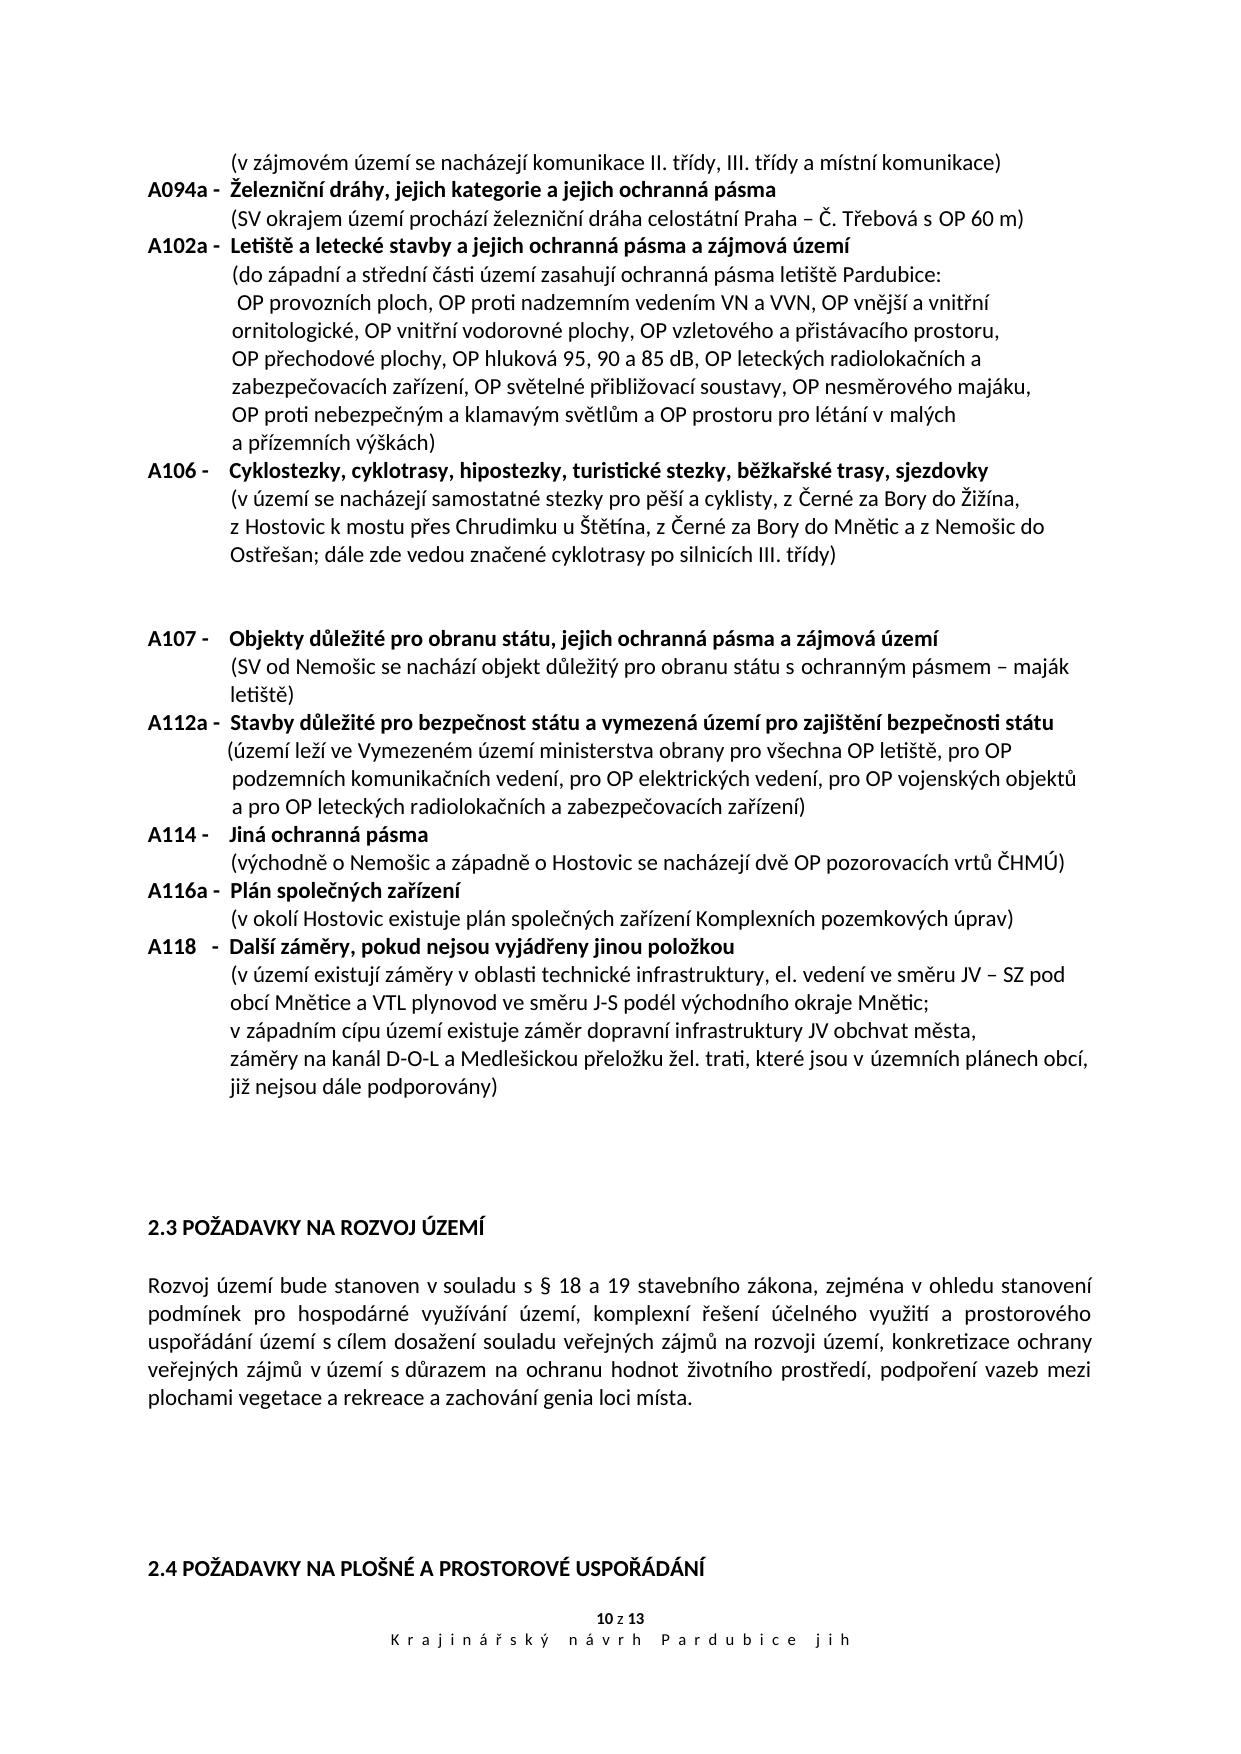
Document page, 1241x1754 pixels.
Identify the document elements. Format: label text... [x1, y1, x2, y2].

text a pro OP leteckých radiolokačních a zabezpečovacích zařízení) [148, 792, 1093, 820]
text v západním cípu území existuje záměr dopravní infrastruktury JV obchvat města, [148, 1016, 1093, 1044]
text z Hostovic k mostu přes Chrudimku u Štětína, z Černé za Bory do Mnětic a z Nemošic do [148, 512, 1093, 540]
text A116a - Plán společných zařízení [148, 876, 1093, 904]
text (v zájmovém území se nacházejí komunikace II. třídy, III. třídy a místní komunikace) [148, 148, 1093, 176]
subtitle 2.3 POŽADAVKY NA ROZVOJ ÚZEMÍ [148, 1213, 1093, 1242]
subtitle 2.4 POŽADAVKY NA PLOŠNÉ A PROSTOROVÉ USPOŘÁDÁNÍ [148, 1554, 1093, 1582]
text OP přechodové plochy, OP hluková 95, 90 a 85 dB, OP leteckých radiolokačních a [148, 344, 1093, 372]
text A107 - Objekty důležité pro obranu státu, jejich ochranná pásma a zájmová území [148, 624, 1093, 652]
text A112a - Stavby důležité pro bezpečnost státu a vymezená území pro zajištění bezpečnosti státu [148, 708, 1093, 736]
text obcí Mnětice a VTL plynovod ve směru J-S podél východního okraje Mnětic; [148, 988, 1093, 1016]
text a přízemních výškách) [148, 428, 1093, 456]
text (území leží ve Vymezeném území ministerstva obrany pro všechna OP letiště, pro OP [148, 736, 1093, 764]
text A106 - Cyklostezky, cyklotrasy, hipostezky, turistické stezky, běžkařské trasy, sjezdovky [148, 456, 1093, 484]
text ornitologické, OP vnitřní vodorovné plochy, OP vzletového a přistávacího prostoru, [148, 316, 1093, 344]
text (v území se nacházejí samostatné stezky pro pěší a cyklisty, z Černé za Bory do Žižína, [148, 484, 1093, 512]
text podzemních komunikačních vedení, pro OP elektrických vedení, pro OP vojenských objektů [148, 764, 1093, 792]
text (SV okrajem území prochází železniční dráha celostátní Praha – Č. Třebová s OP 60 m) [148, 204, 1093, 232]
text (v okolí Hostovic existuje plán společných zařízení Komplexních pozemkových úprav) [148, 904, 1093, 932]
text A118 - Další záměry, pokud nejsou vyjádřeny jinou položkou [148, 932, 1093, 960]
text (SV od Nemošic se nachází objekt důležitý pro obranu státu s ochranným pásmem – maják [148, 652, 1093, 680]
text již nejsou dále podporovány) [148, 1072, 1093, 1100]
text Ostřešan; dále zde vedou značené cyklotrasy po silnicích III. třídy) [148, 540, 1093, 568]
text OP proti nebezpečným a klamavým světlům a OP prostoru pro létání v malých [148, 400, 1093, 428]
text záměry na kanál D-O-L a Medlešickou přeložku žel. trati, které jsou v územních plánech obcí, [148, 1044, 1093, 1072]
text A102a - Letiště a letecké stavby a jejich ochranná pásma a zájmová území [148, 232, 1093, 260]
text (do západní a střední části území zasahují ochranná pásma letiště Pardubice: [148, 260, 1093, 288]
text OP provozních ploch, OP proti nadzemním vedením VN a VVN, OP vnější a vnitřní [148, 288, 1093, 316]
subtitle Rozvoj území bude stanoven v souladu s § 19 stavebního zákona, zejména v ohledu stanovení podmínek pro hospodárné využívání území, komplexní řešení účelného využití a prostorového uspořádání území s cílem dosažení souladu veřejných zájmů na rozvoji území, konkretizace ochrany veřejných zájmů v území s důrazem na ochranu hodnot životního prostředí, podpoření vazeb mezi plochami vegetace a rekreace a zachování genia loci místa. [148, 1271, 1093, 1411]
text letiště) [148, 680, 1093, 708]
text A094a - Železniční dráhy, jejich kategorie a jejich ochranná pásma [148, 176, 1093, 204]
text (východně o Nemošic a západně o Hostovic se nacházejí dvě OP pozorovacích vrtů ČHMÚ) [148, 848, 1093, 876]
text zabezpečovacích zařízení, OP světelné přibližovací soustavy, OP nesměrového majáku, [148, 372, 1093, 400]
text (v území existují záměry v oblasti technické infrastruktury, el. vedení ve směru JV – SZ pod [148, 960, 1093, 988]
text A114 - Jiná ochranná pásma [148, 820, 1093, 848]
